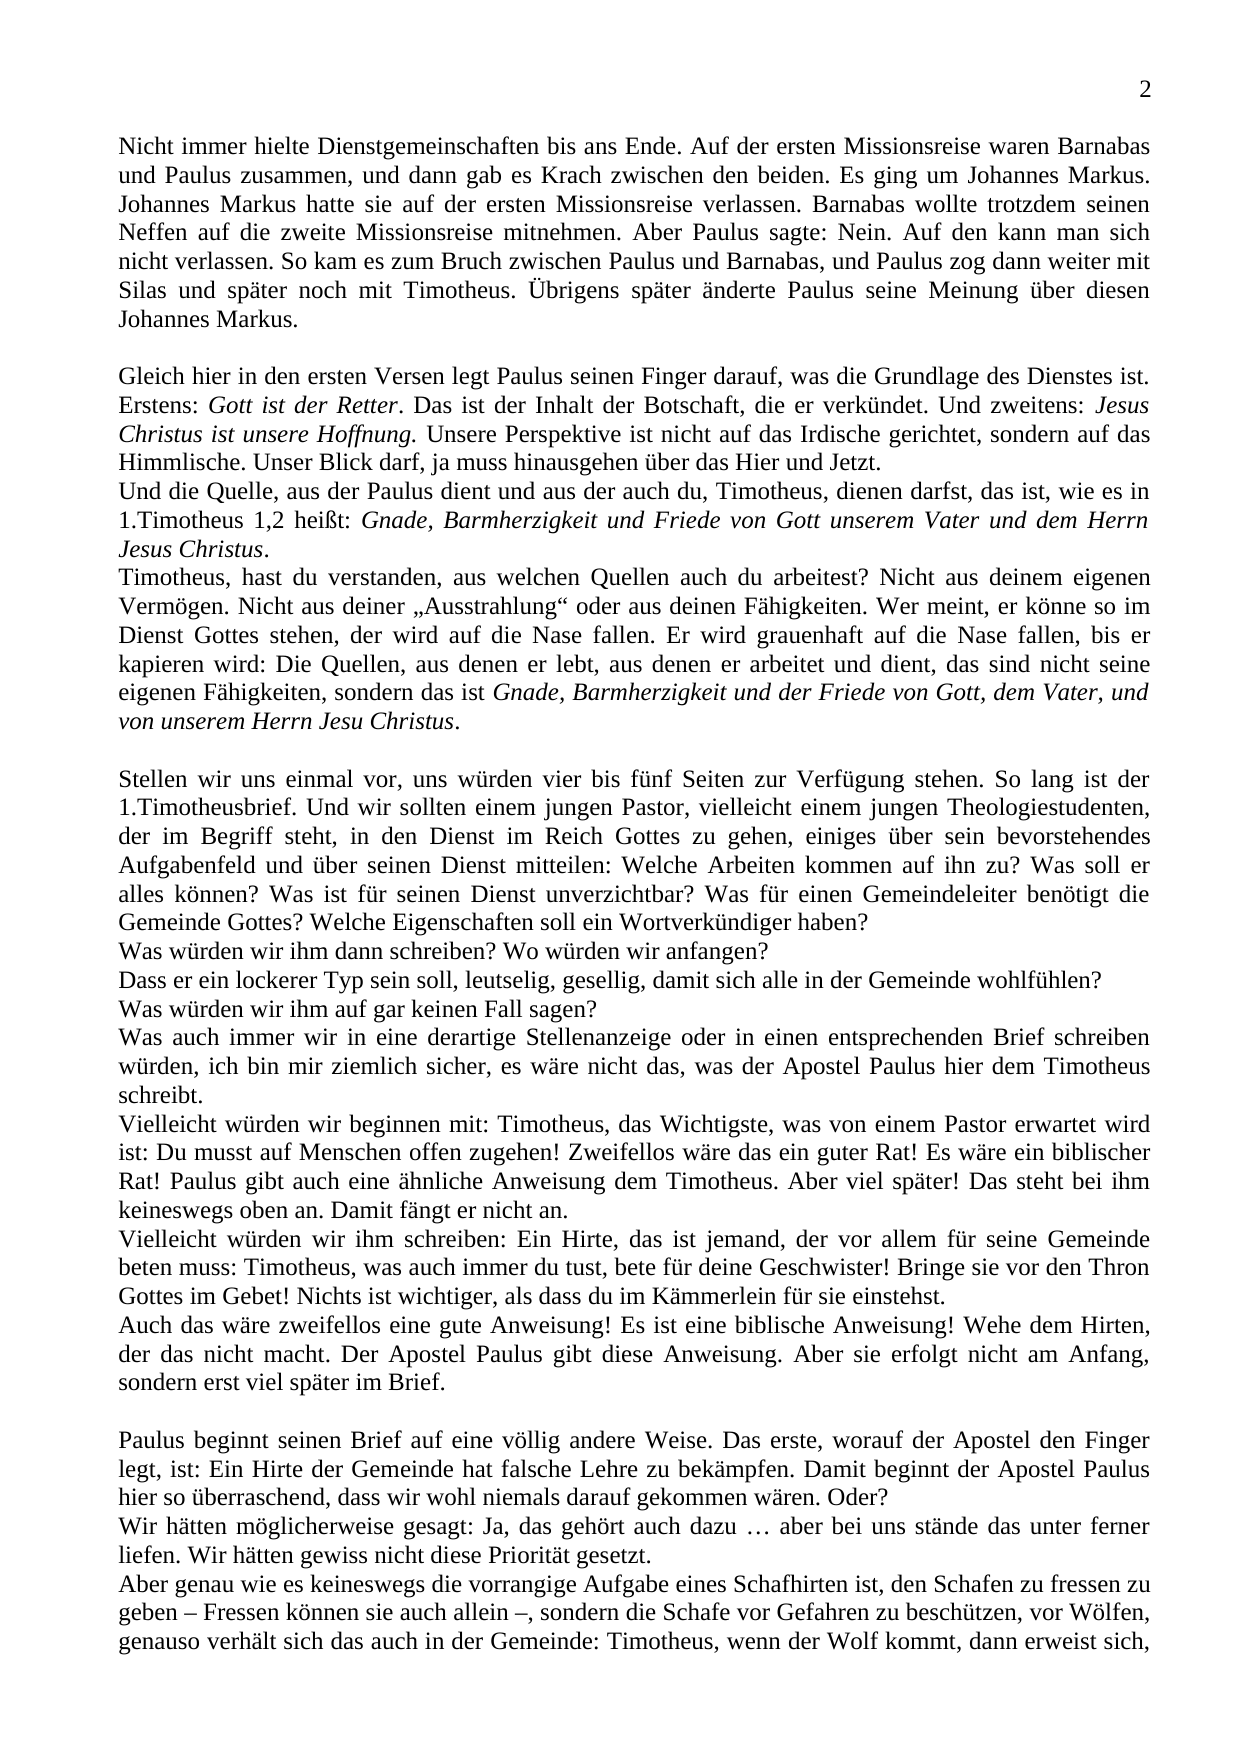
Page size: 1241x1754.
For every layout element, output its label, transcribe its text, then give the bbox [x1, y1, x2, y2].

text Paulus beginnt seinen Brief auf eine völlig andere Weise. Das erste, worauf der Apostel den Finger legt, ist: Ein Hirte der Gemeinde hat falsche Lehre zu bekämpfen. Damit beginnt der Apostel Paulus hier so überraschend, dass wir wohl niemals darauf gekommen wären. Oder? [118, 1425, 1152, 1511]
text Auch das wäre zweifellos eine gute Anweisung! Es ist eine biblische Anweisung! Wehe dem Hirten, der das nicht macht. Der Apostel Paulus gibt diese Anweisung. Aber sie erfolgt nicht am Anfang, sondern erst viel später im Brief. [118, 1310, 1152, 1396]
text Wir hätten möglicherweise gesagt: Ja, das gehört auch dazu … aber bei uns stände das unter ferner liefen. Wir hätten gewiss nicht diese Priorität gesetzt. [118, 1511, 1152, 1569]
text Vielleicht würden wir ihm schreiben: Ein Hirte, das ist jemand, der vor allem für seine Gemeinde beten muss: Timotheus, was auch immer du tust, bete für deine Geschwister! Bringe sie vor den Thron Gottes im Gebet! Nichts ist wichtiger, als dass du im Kämmerlein für sie einstehst. [118, 1224, 1152, 1310]
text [118, 1569, 1152, 1655]
text Vielleicht würden wir beginnen mit: Timotheus, das Wichtigste, was von einem Pastor erwartet wird ist: Du musst auf Menschen offen zugehen! Zweifellos wäre das ein guter Rat! Es wäre ein biblischer Rat! Paulus gibt auch eine ähnliche Anweisung dem Timotheus. Aber viel später! Das steht bei ihm keineswegs oben an. Damit fängt er nicht an. [118, 1109, 1152, 1224]
text Stellen wir uns einmal vor, uns würden vier bis fünf Seiten zur Verfügung stehen. So lang ist der 1.Timotheusbrief. Und wir sollten einem jungen Pastor, vielleicht einem jungen Theologiestudenten, der im Begriff steht, in den Dienst im Reich Gottes zu gehen, einiges über sein bevorstehendes Aufgabenfeld und über seinen Dienst mitteilen: Welche Arbeiten kommen auf ihn zu? Was soll er alles können? Was ist für seinen Dienst unverzichtbar? Was für einen Gemeindeleiter benötigt die Gemeinde Gottes? Welche Eigenschaften soll ein Wortverkündiger haben? [118, 764, 1152, 936]
text Dass er ein lockerer Typ sein soll, leutselig, gesellig, damit sich alle in der Gemeinde wohlfühlen? [118, 965, 1152, 994]
text Was würden wir ihm dann schreiben? Wo würden wir anfangen? [118, 936, 1152, 965]
text Und die Quelle, aus der Paulus dient und aus der auch du, Timotheus, dienen darfst, das ist, wie es in 1.Timotheus 1,2 heißt: Gnade, Barmherzigkeit und Friede von Gott unserem Vater und dem Herrn Jesus Christus. [118, 476, 1152, 562]
text Timotheus, hast du verstanden, aus welchen Quellen auch du arbeitest? Nicht aus deinem eigenen Vermögen. Nicht aus deiner „Ausstrahlung“ oder aus deinen Fähigkeiten. Wer meint, er könne so im Dienst Gottes stehen, der wird auf die Nase fallen. Er wird grauenhaft auf die Nase fallen, bis er kapieren wird: Die Quellen, aus denen er lebt, aus denen er arbeitet und dient, das sind nicht seine eigenen Fähigkeiten, sondern das ist Gnade, Barmherzigkeit und der Friede von Gott, dem Vater, und von unserem Herrn Jesu Christus. [118, 562, 1152, 735]
text Was auch immer wir in eine derartige Stellenanzeige oder in einen entsprechenden Brief schreiben würden, ich bin mir ziemlich sicher, es wäre nicht das, was der Apostel Paulus hier dem Timotheus schreibt. [118, 1022, 1152, 1109]
text Was würden wir ihm auf gar keinen Fall sagen? [118, 994, 1152, 1022]
text Gleich hier in den ersten Versen legt Paulus seinen Finger darauf, was die Grundlage des Dienstes ist. Erstens: Gott ist der Retter. Das ist der Inhalt der Botschaft, die er verkündet. Und zweitens: Jesus Christus ist unsere Hoffnung. Unsere Perspektive ist nicht auf das Irdische gerichtet, sondern auf das Himmlische. Unser Blick darf, ja muss hinausgehen über das Hier und Jetzt. [118, 361, 1152, 476]
text Nicht immer hielte Dienstgemeinschaften bis ans Ende. Auf der ersten Missionsreise waren Barnabas und Paulus zusammen, und dann gab es Krach zwischen den beiden. Es ging um Johannes Markus. Johannes Markus hatte sie auf der ersten Missionsreise verlassen. Barnabas wollte trotzdem seinen Neffen auf die zweite Missionsreise mitnehmen. Aber Paulus sagte: Nein. Auf den kann man sich nicht verlassen. So kam es zum Bruch zwischen Paulus und Barnabas, und Paulus zog dann weiter mit Silas und später noch mit Timotheus. Übrigens später änderte Paulus seine Meinung über diesen Johannes Markus. [118, 131, 1152, 332]
